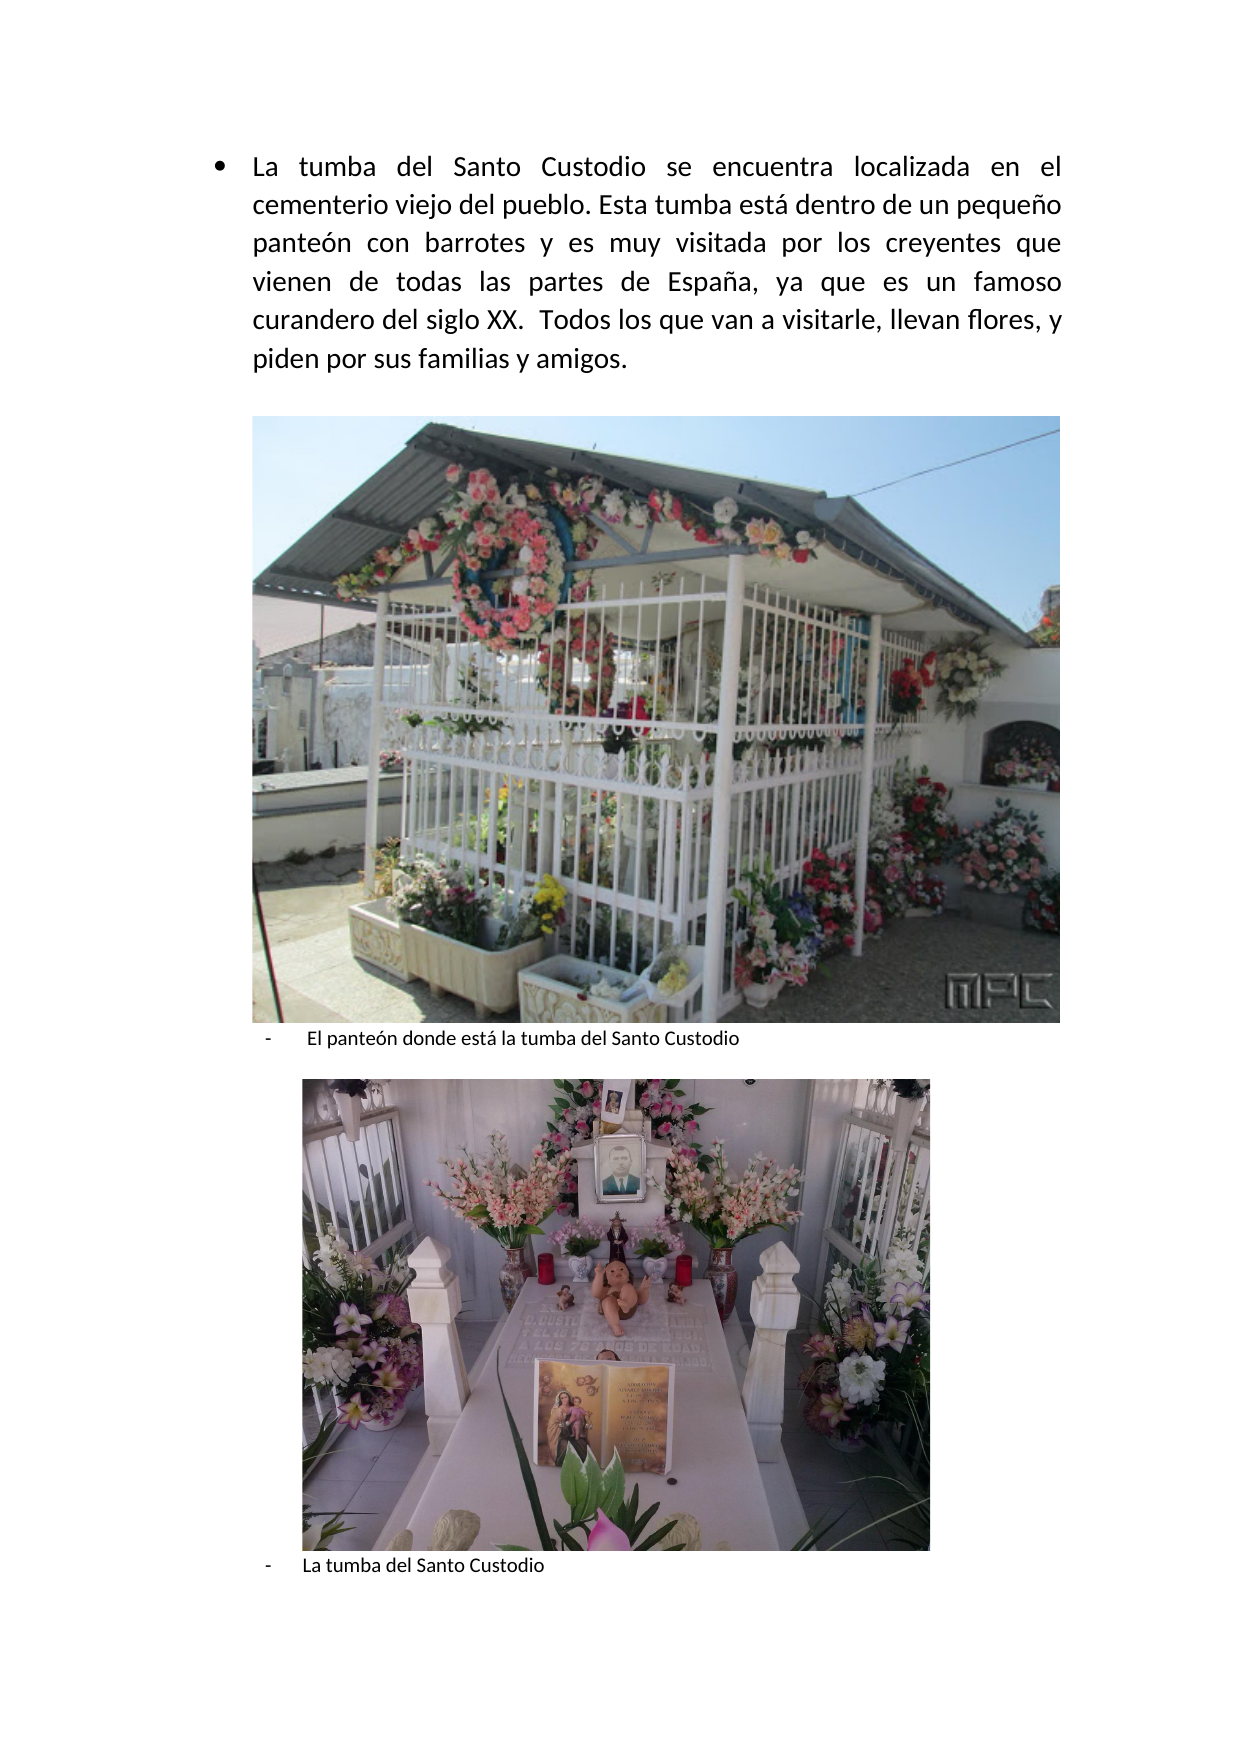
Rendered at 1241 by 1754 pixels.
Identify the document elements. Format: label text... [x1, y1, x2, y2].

picture [252, 416, 1060, 1023]
list El panteón donde está la tumba del Santo Custodio [265, 1025, 1063, 1050]
list La tumba del Santo Custodio [265, 1553, 1063, 1578]
picture [302, 1079, 931, 1551]
list La tumba del Santo Custodio se encuentra localizada en el cementerio viejo del pueblo. Esta tumba está dentro de un pequeño panteón con barrotes y es muy visitada por los creyentes que vienen de todas las partes de España, ya que es un famoso curandero del siglo XX. Todos los que van a visitarle, llevan flores, y piden por sus familias y amigos. [215, 148, 1063, 375]
